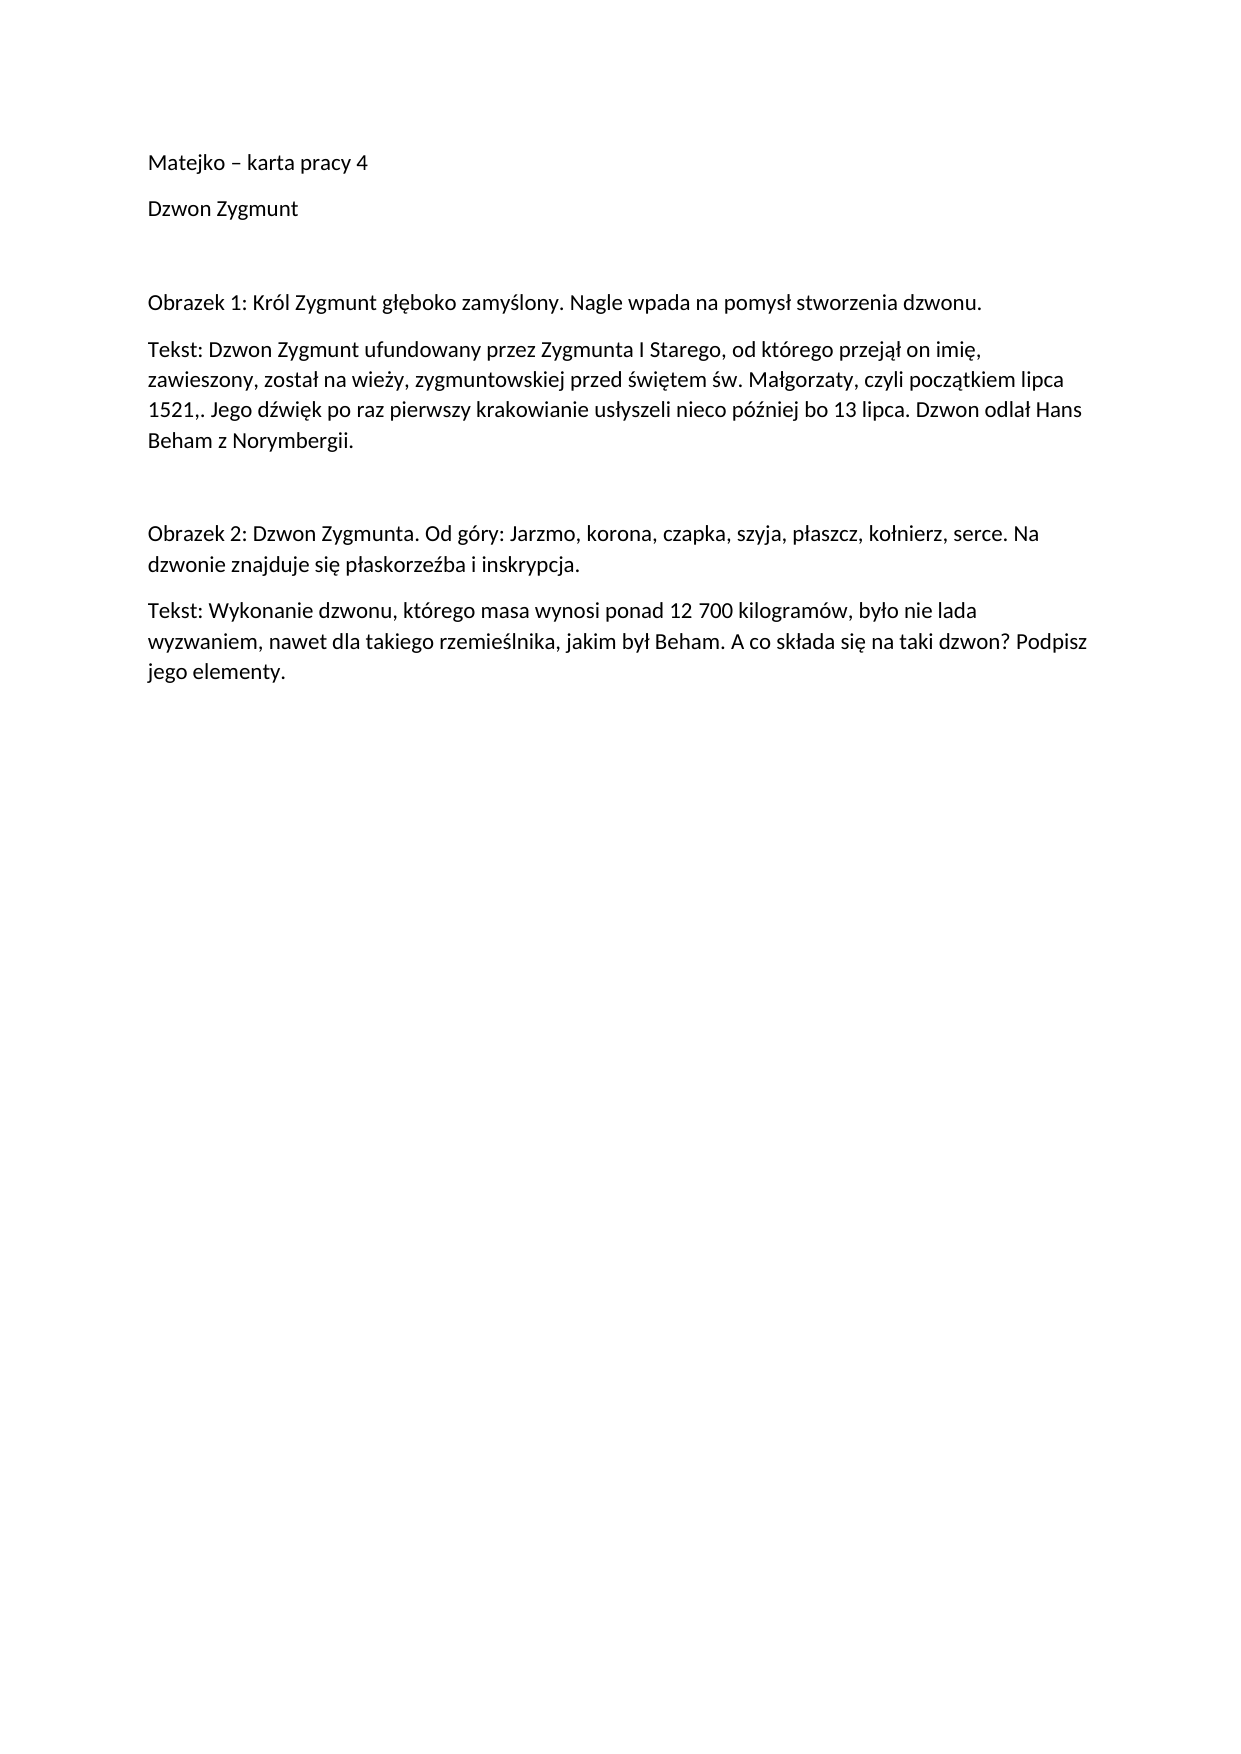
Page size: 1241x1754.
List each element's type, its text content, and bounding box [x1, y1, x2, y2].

text Obrazek 1: Król Zygmunt głęboko zamyślony. Nagle wpada na pomysł stworzenia dzwonu. [148, 288, 1093, 316]
text Matejko – karta pracy 4 [148, 148, 1093, 176]
text Tekst: Dzwon Zygmunt ufundowany przez Zygmunta I Starego, od którego przejął on imię, zawieszony, został na wieży, zygmuntowskiej przed świętem św. Małgorzaty, czyli początkiem lipca 1521,. Jego dźwięk po raz pierwszy krakowianie usłyszeli nieco później bo 13 lipca. Dzwon odlał Hans Beham z Norymbergii. [148, 335, 1093, 454]
text Dzwon Zygmunt [148, 194, 1093, 222]
text Obrazek 2: Dzwon Zygmunta. Od góry: Jarzmo, korona, czapka, szyja, płaszcz, kołnierz, serce. Na dzwonie znajduje się płaskorzeźba i inskrypcja. [148, 519, 1093, 578]
text Tekst: Wykonanie dzwonu, którego masa wynosi ponad 12 700 kilogramów, było nie lada wyzwaniem, nawet dla takiego rzemieślnika, jakim był Beham. A co składa się na taki dzwon? Podpisz jego elementy. [148, 597, 1093, 685]
